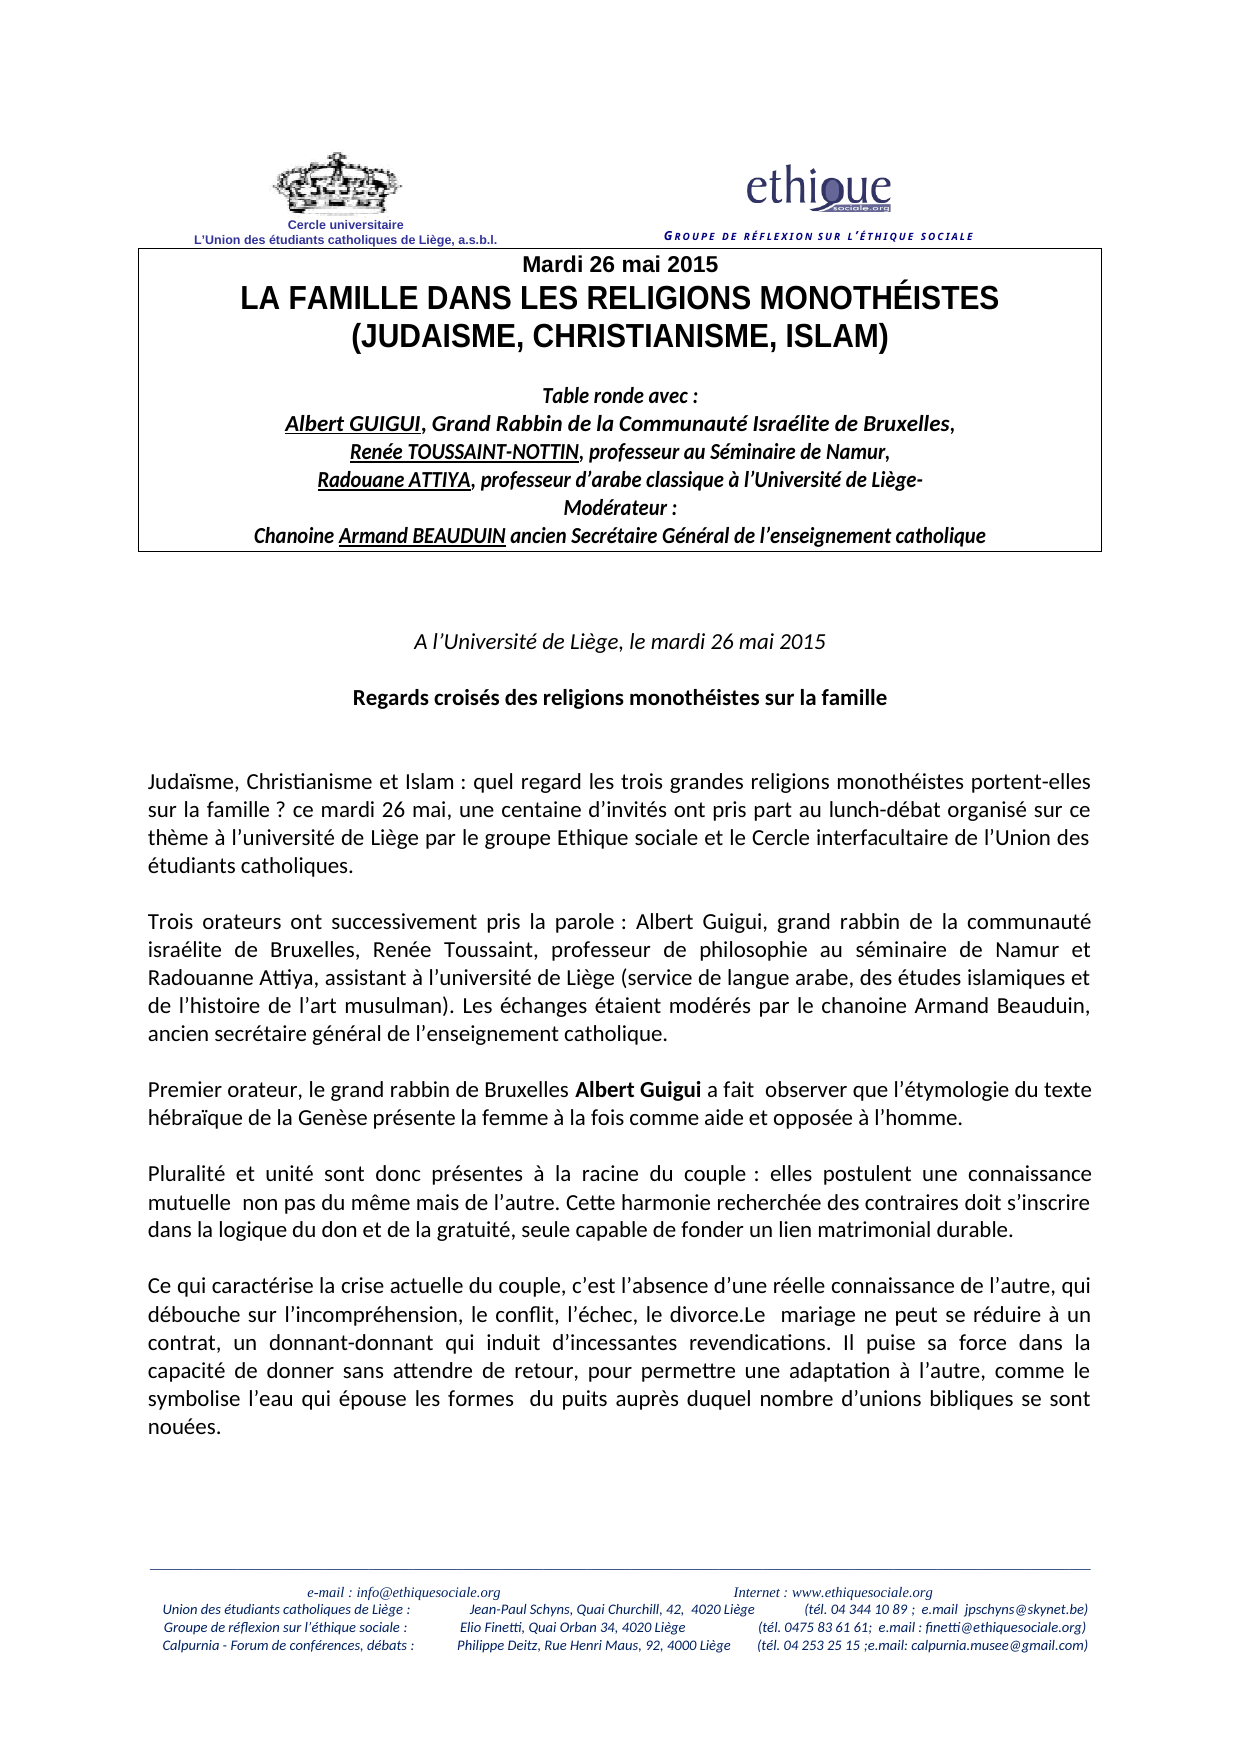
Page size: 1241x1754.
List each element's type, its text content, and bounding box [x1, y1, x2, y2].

text Mardi 26 mai 2015 [139, 249, 1101, 278]
text Regards croisés des religions monothéistes sur la famille [148, 683, 1093, 711]
text (judaisme, christianisme, islam) [148, 316, 1093, 354]
text Modérateur : [148, 493, 1093, 518]
text Radouane ATTIYA, professeur d’arabe classique à l’Université de Liège- [148, 465, 1093, 493]
text Trois orateurs ont successivement pris la parole : Albert Guigui, grand rabbin de la communauté israélite de Bruxelles, Renée Toussaint, professeur de philosophie au séminaire de Namur et Radouanne Attiya, assistant à l’université de Liège (service de langue arabe, des études islamiques et de l’histoire de l’art musulman). Les échanges étaient modérés par le chanoine Armand Beauduin, ancien secrétaire général de l’enseignement catholique. [148, 907, 1093, 1047]
text Renée TOUSSAINT-NOTTIN, professeur au Séminaire de Namur, [148, 437, 1093, 465]
text Pluralité et unité sont donc présentes à la racine du couple : elles postulent une connaissance mutuelle non pas du même mais de l’autre. Cette harmonie recherchée des contraires doit s’inscrire dans la logique du don et de la gratuité, seule capable de fonder un lien matrimonial durable. [148, 1159, 1093, 1244]
text Chanoine Armand BEAUDUIN ancien Secrétaire Général de l’enseignement catholique [139, 518, 1101, 551]
table_header L’Union des étudiants catholiques de Liège, a.s.b.l. [138, 148, 554, 248]
text Ce qui caractérise la crise actuelle du couple, c’est l’absence d’une réelle connaissance de l’autre, qui débouche sur l’incompréhension, le conflit, l’échec, le divorce.Le mariage ne peut se réduire à un contrat, un donnant-donnant qui induit d’incessantes revendications. Il puise sa force dans la capacité de donner sans attendre de retour, pour permettre une adaptation à l’autre, comme le symbolise l’eau qui épouse les formes du puits auprès duquel nombre d’unions bibliques se sont nouées. [148, 1272, 1093, 1440]
text Table ronde avec : [148, 381, 1093, 409]
table_header Groupe de réflexion sur l’éthique sociale [554, 148, 1082, 248]
text Albert GUIGUI, Grand Rabbin de la Communauté Israélite de Bruxelles, [148, 409, 1093, 437]
text Premier orateur, le grand rabbin de Bruxelles Albert Guigui a fait observer que l’étymologie du texte hébraïque de la Genèse présente la femme à la fois comme aide et opposée à l’homme. [148, 1076, 1093, 1132]
text A l’Université de Liège, le mardi 26 mai 2015 [148, 627, 1093, 655]
text la famille dans les religions monOTHÉistes [148, 278, 1093, 316]
text Judaïsme, Christianisme et Islam : quel regard les trois grandes religions monothéistes portent-elles sur la famille ? ce mardi 26 mai, une centaine d’invités ont pris part au lunch-débat organisé sur ce thème à l’université de Liège par le groupe Ethique sociale et le Cercle interfacultaire de l’Union des étudiants catholiques. [148, 767, 1093, 879]
picture [745, 164, 891, 212]
